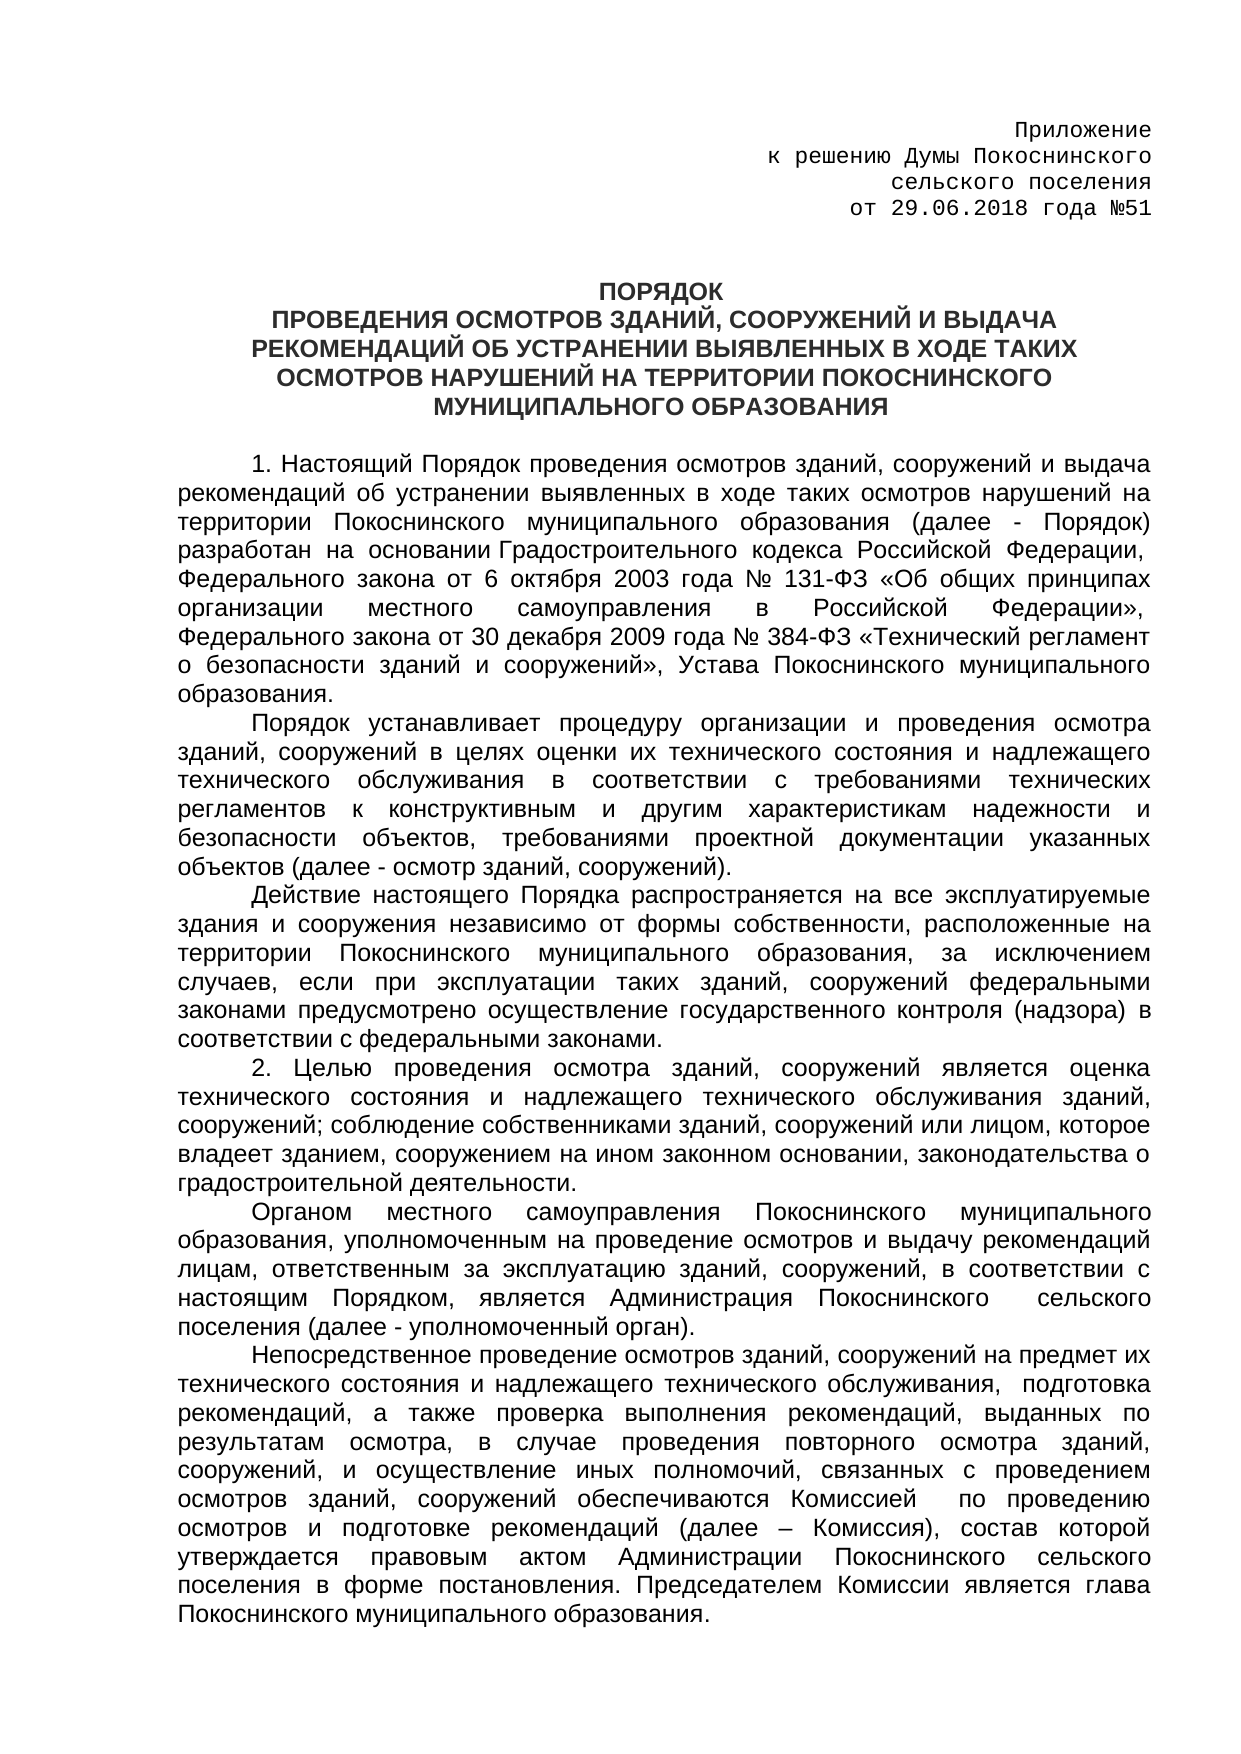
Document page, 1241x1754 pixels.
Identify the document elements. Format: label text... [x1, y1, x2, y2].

text Действие настоящего Порядка распространяется на все эксплуатируемые здания и сооружения независимо от формы собственности, расположенные на территории Покоснинского муниципального образования, за исключением случаев, если при эксплуатации таких зданий, сооружений федеральными законами предусмотрено осуществление государственного контроля (надзора) в соответствии с федеральными законами. [177, 880, 1152, 1053]
text от 29.06.2018 года №51 [177, 196, 1152, 222]
text сельского поселения [177, 170, 1152, 196]
text Приложение [177, 118, 1152, 144]
text 2. Целью проведения осмотра зданий, сооружений является оценка технического состояния и надлежащего технического обслуживания зданий, сооружений; соблюдение собственниками зданий, сооружений или лицом, которое владеет зданием, сооружением на ином законном основании, законодательства о градостроительной деятельности. [177, 1053, 1152, 1197]
text ПОРЯДОК ПРОВЕДЕНИЯ ОСМОТРОВ ЗДАНИЙ, СООРУЖЕНИЙ И ВЫДАЧА РЕКОМЕНДАЦИЙ ОБ УСТРАНЕНИИ ВЫЯВЛЕННЫХ В ХОДЕ ТАКИХ ОСМОТРОВ НАРУШЕНИЙ НА ТЕРРИТОРИИ ПОКОСНИНСКОГО МУНИЦИПАЛЬНОГО ОБРАЗОВАНИЯ [177, 277, 1152, 420]
text Органом местного самоуправления Покоснинского муниципального образования, уполномоченным на проведение осмотров и выдачу рекомендаций лицам, ответственным за эксплуатацию зданий, сооружений, в соответствии с настоящим Порядком, является Администрация Покоснинского сельского поселения (далее - уполномоченный орган). [177, 1197, 1152, 1340]
text Порядок устанавливает процедуру организации и проведения осмотра зданий, сооружений в целях оценки их технического состояния и надлежащего технического обслуживания в соответствии с требованиями технических регламентов к конструктивным и другим характеристикам надежности и безопасности объектов, требованиями проектной документации указанных объектов (далее - осмотр зданий, сооружений). [177, 708, 1152, 880]
text 1. Настоящий Порядок проведения осмотров зданий, сооружений и выдача рекомендаций об устранении выявленных в ходе таких осмотров нарушений на территории Покоснинского муниципального образования (далее - Порядок) разработан на основании Градостроительного кодекса Российской Федерации, Федерального закона от 6 октября 2003 года № 131-ФЗ «Об общих принципах организации местного самоуправления в Российской Федерации», Федерального закона от 30 декабря 2009 года № 384-ФЗ «Технический регламент о безопасности зданий и сооружений», Устава Покоснинского муниципального образования. [177, 449, 1152, 708]
text к решению Думы Покоснинского [177, 144, 1152, 170]
text Непосредственное проведение осмотров зданий, сооружений на предмет их технического состояния и надлежащего технического обслуживания, подготовка рекомендаций, а также проверка выполнения рекомендаций, выданных по результатам осмотра, в случае проведения повторного осмотра зданий, сооружений, и осуществление иных полномочий, связанных с проведением осмотров зданий, сооружений обеспечиваются Комиссией по проведению осмотров и подготовке рекомендаций (далее – Комиссия), состав которой утверждается правовым актом Администрации Покоснинского сельского поселения в форме постановления. Председателем Комиссии является глава Покоснинского муниципального образования. [177, 1340, 1152, 1628]
